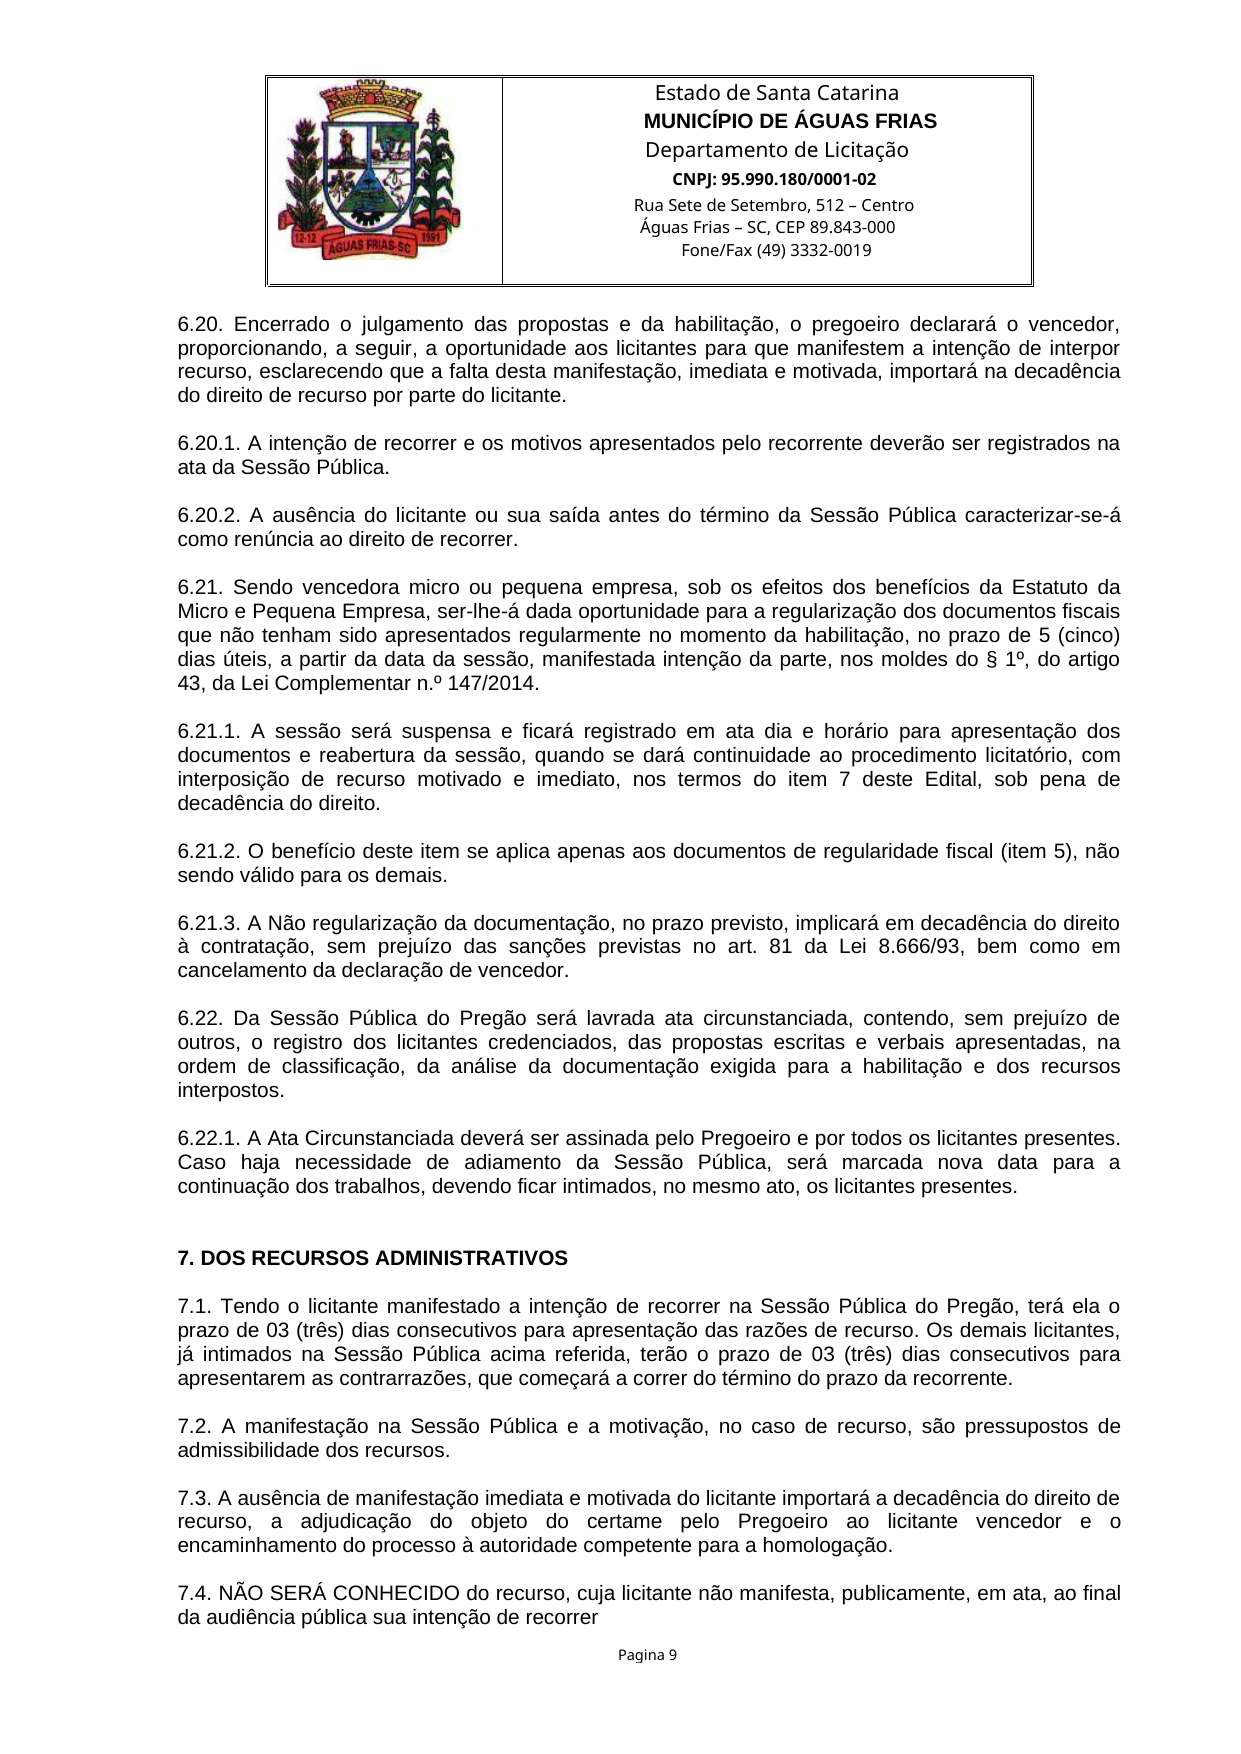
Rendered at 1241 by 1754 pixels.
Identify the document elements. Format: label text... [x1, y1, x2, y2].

text 7.1. Tendo o licitante manifestado a intenção de recorrer na Sessão Pública do Pregão, terá ela o prazo de 03 (três) dias consecutivos para apresentação das razões de recurso. Os demais licitantes, já intimados na Sessão Pública acima referida, terão o prazo de 03 (três) dias consecutivos para apresentarem as contrarrazões, que começará a correr do término do prazo da recorrente. [177, 1294, 1122, 1389]
text 6.21.3. A Não regularização da documentação, no prazo previsto, implicará em decadência do direito à contratação, sem prejuízo das sanções previstas no art. 81 da Lei 8.666/93, bem como em cancelamento da declaração de vencedor. [177, 910, 1122, 982]
text 6.20. Encerrado o julgamento das propostas e da habilitação, o pregoeiro declarará o vencedor, proporcionando, a seguir, a oportunidade aos licitantes para que manifestem a intenção de interpor recurso, esclarecendo que a falta desta manifestação, imediata e motivada, importará na decadência do direito de recurso por parte do licitante. [177, 311, 1122, 407]
text 6.21.1. A sessão será suspensa e ficará registrado em ata dia e horário para apresentação dos documentos e reabertura da sessão, quando se dará continuidade ao procedimento licitatório, com interposição de recurso motivado e imediato, nos termos do item 7 deste Edital, sob pena de decadência do direito. [177, 719, 1122, 814]
picture [277, 78, 464, 260]
text 6.20.1. A intenção de recorrer e os motivos apresentados pelo recorrente deverão ser registrados na ata da Sessão Pública. [177, 431, 1122, 479]
text 6.22. Da Sessão Pública do Pregão será lavrada ata circunstanciada, contendo, sem prejuízo de outros, o registro dos licitantes credenciados, das propostas escritas e verbais apresentadas, na ordem de classificação, da análise da documentação exigida para a habilitação e dos recursos interpostos. [177, 1006, 1122, 1102]
text 6.21. Sendo vencedora micro ou pequena empresa, sob os efeitos dos benefícios da Estatuto da Micro e Pequena Empresa, ser-lhe-á dada oportunidade para a regularização dos documentos fiscais que não tenham sido apresentados regularmente no momento da habilitação, no prazo de 5 (cinco) dias úteis, a partir da data da sessão, manifestada intenção da parte, nos moldes do § 1º, do artigo 43, da Lei Complementar n.º 147/2014. [177, 575, 1122, 695]
text 6.21.2. O benefício deste item se aplica apenas aos documentos de regularidade fiscal (item 5), não sendo válido para os demais. [177, 838, 1122, 886]
text 7.2. A manifestação na Sessão Pública e a motivação, no caso de recurso, são pressupostos de admissibilidade dos recursos. [177, 1413, 1122, 1461]
text 6.20.2. A ausência do licitante ou sua saída antes do término da Sessão Pública caracterizar-se-á como renúncia ao direito de recorrer. [177, 503, 1122, 551]
text 7.3. A ausência de manifestação imediata e motivada do licitante importará a decadência do direito de recurso, a adjudicação do objeto do certame pelo Pregoeiro ao licitante vencedor e o encaminhamento do processo à autoridade competente para a homologação. [177, 1485, 1122, 1557]
text 7.4. NÃO SERÁ CONHECIDO do recurso, cuja licitante não manifesta, publicamente, em ata, ao final da audiência pública sua intenção de recorrer [177, 1581, 1122, 1629]
text 6.22.1. A Ata Circunstanciada deverá ser assinada pelo Pregoeiro e por todos os licitantes presentes. Caso haja necessidade de adiamento da Sessão Pública, será marcada nova data para a continuação dos trabalhos, devendo ficar intimados, no mesmo ato, os licitantes presentes. [177, 1126, 1122, 1198]
text 7. DOS RECURSOS ADMINISTRATIVOS [177, 1246, 1122, 1270]
